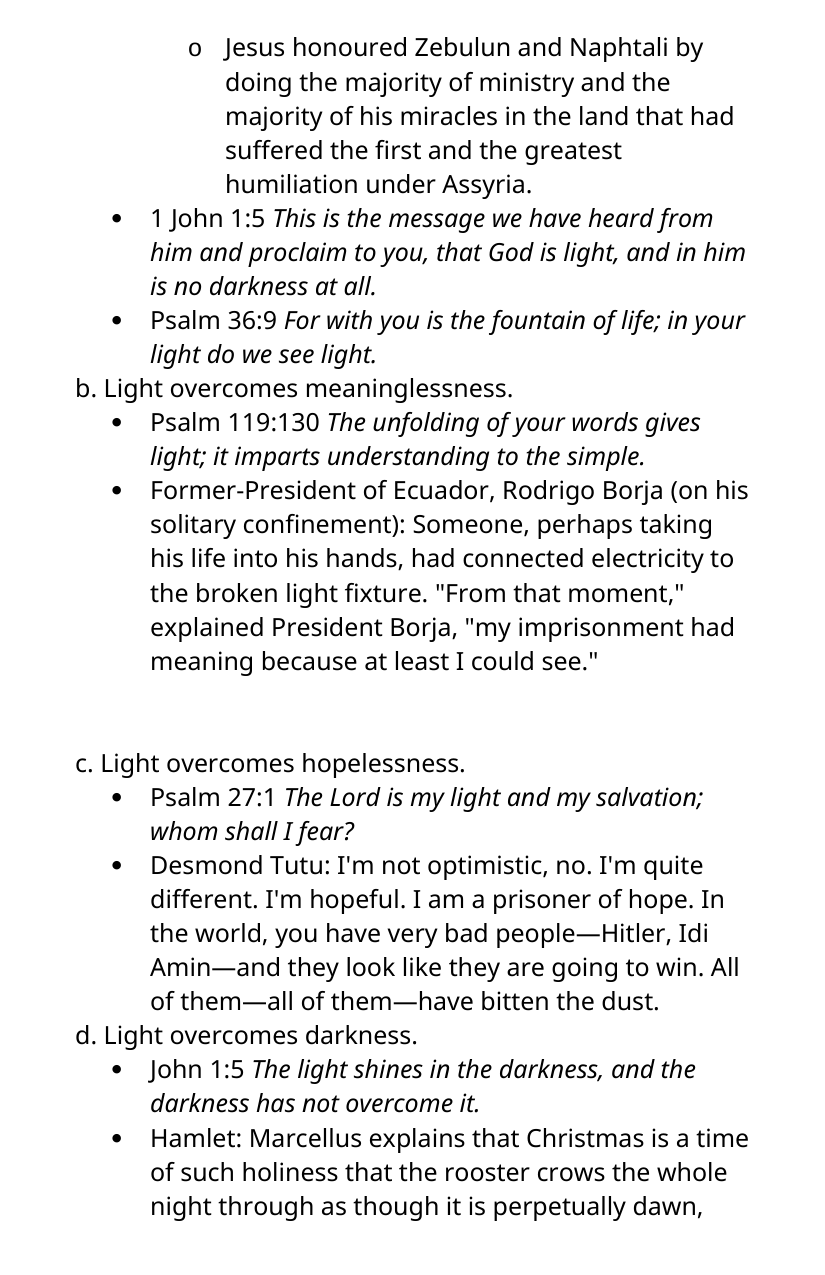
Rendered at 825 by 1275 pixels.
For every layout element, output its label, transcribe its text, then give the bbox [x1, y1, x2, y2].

list Former-President of Ecuador, Rodrigo Borja (on his solitary confinement): Someone, perhaps taking his life into his hands, had connected electricity to the broken light fixture. "From that moment," explained President Borja, "my imprisonment had meaning because at least I could see." [112, 473, 750, 677]
text d. Light overcomes darkness. [75, 1018, 750, 1052]
list Psalm 119:130 The unfolding of your words gives light; it imparts understanding to the simple. [112, 405, 750, 473]
text c. Light overcomes hopelessness. [75, 746, 750, 779]
list Jesus honoured Zebulun and Naphtali by doing the majority of ministry and the majority of his miracles in the land that had suffered the first and the greatest humiliation under Assyria. [187, 30, 750, 201]
list John 1:5 The light shines in the darkness, and the darkness has not overcome it. [112, 1052, 750, 1120]
list Psalm 27:1 The Lord is my light and my salvation; whom shall I fear? [112, 779, 750, 848]
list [112, 1120, 750, 1222]
text b. Light overcomes meaninglessness. [75, 371, 750, 405]
list 1 John 1:5 This is the message we have heard from him and proclaim to you, that God is light, and in him is no darkness at all. [112, 201, 750, 303]
list Desmond Tutu: I'm not optimistic, no. I'm quite different. I'm hopeful. I am a prisoner of hope. In the world, you have very bad people—Hitler, Idi Amin—and they look like they are going to win. All of them—all of them—have bitten the dust. [112, 848, 750, 1018]
list Psalm 36:9 For with you is the fountain of life; in your light do we see light. [112, 303, 750, 371]
